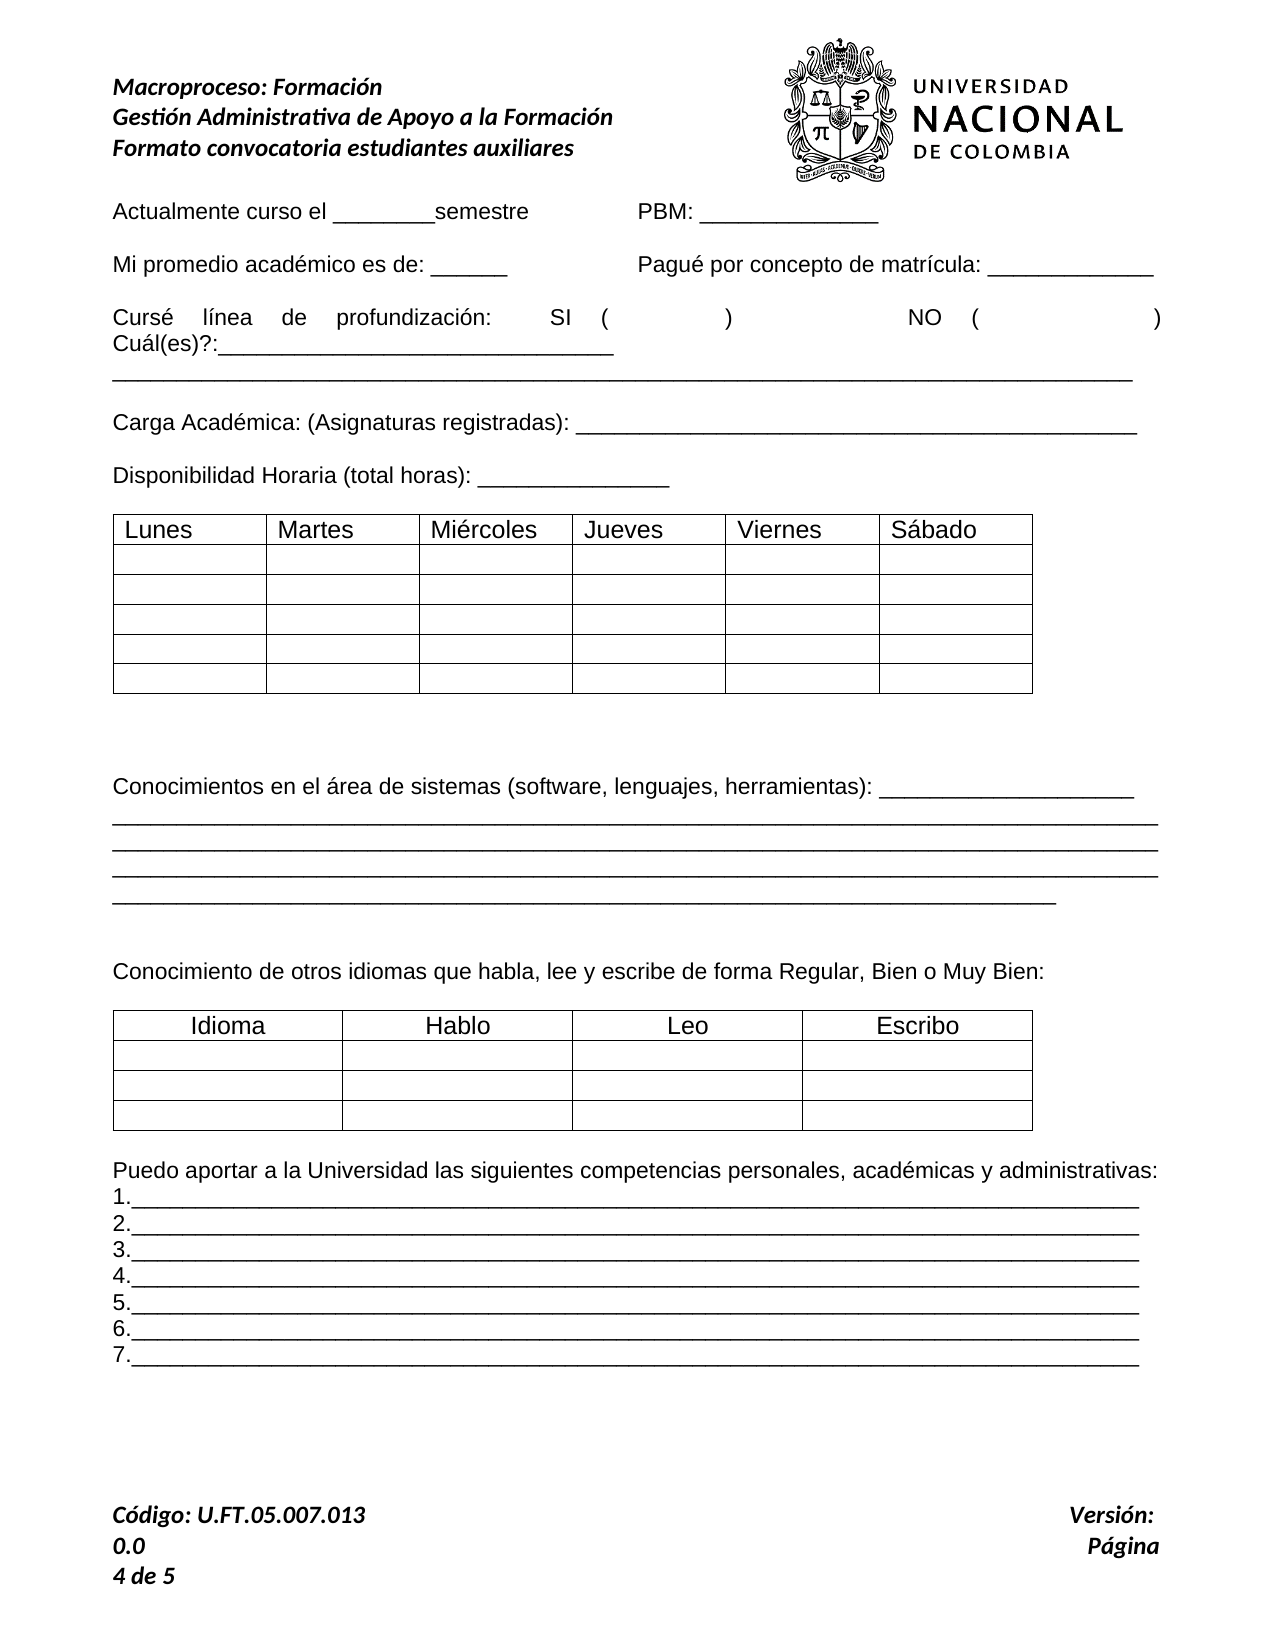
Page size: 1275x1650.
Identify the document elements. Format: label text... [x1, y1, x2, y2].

table_cell [573, 575, 725, 604]
table_cell [880, 605, 1032, 633]
table_header Lunes [114, 515, 266, 544]
table_cell [114, 1071, 342, 1100]
table_cell [343, 1041, 572, 1070]
table_cell [880, 635, 1032, 663]
text Disponibilidad Horaria (total horas): _______________ [112, 462, 1162, 488]
text Carga Académica: (Asignaturas registradas): ____________________________________________ [112, 409, 1162, 435]
text ________________________________________________________________________________ [112, 356, 1162, 382]
table_cell [114, 605, 266, 633]
table_cell [726, 575, 879, 604]
table_cell [343, 1071, 572, 1100]
table_cell [114, 1041, 342, 1070]
table_cell [573, 635, 725, 663]
table_cell [573, 1041, 802, 1070]
text Mi promedio académico es de: ______ Pagué por concepto de matrícula: _____________ [112, 251, 1162, 277]
table_cell [880, 545, 1032, 574]
table_cell [420, 575, 572, 604]
table_header Martes [267, 515, 419, 544]
table_cell [880, 664, 1032, 693]
table_header Jueves [573, 515, 725, 544]
table_header Escribo [803, 1011, 1032, 1040]
table_cell [726, 635, 879, 663]
table_cell [573, 1101, 802, 1129]
table_cell [803, 1101, 1032, 1129]
table_cell [267, 575, 419, 604]
table_cell [114, 1101, 342, 1129]
table_cell [726, 545, 879, 574]
table_cell [420, 605, 572, 633]
table_cell [726, 605, 879, 633]
table_header Hablo [343, 1011, 572, 1040]
text Cursé línea de profundización: SI ( ) NO ( ) Cuál(es)?:_______________________________ [112, 303, 1162, 356]
text 4._______________________________________________________________________________ [112, 1262, 1162, 1289]
table_cell [420, 635, 572, 663]
table_header Viernes [726, 515, 879, 544]
table_cell [573, 664, 725, 693]
table_cell [803, 1041, 1032, 1070]
table_header Leo [573, 1011, 802, 1040]
table_cell [880, 575, 1032, 604]
table_header Miércoles [420, 515, 572, 544]
text 1._______________________________________________________________________________ [112, 1183, 1162, 1209]
text ________________________________________________________________________________________________________________________________________________________________________________________________________________________________________________________________________________________________________________________________ [112, 799, 1162, 905]
table_cell [573, 1071, 802, 1100]
table_cell [420, 545, 572, 574]
text Conocimiento de otros idiomas que habla, lee y escribe de forma Regular, Bien o Muy Bien: [112, 958, 1162, 984]
text 3._______________________________________________________________________________ [112, 1236, 1162, 1262]
table_header Sábado [880, 515, 1032, 544]
table_cell [267, 605, 419, 633]
picture [748, 2, 1158, 198]
table_cell [420, 664, 572, 693]
text 5._______________________________________________________________________________ [112, 1289, 1162, 1315]
table_cell [267, 545, 419, 574]
table_cell [267, 664, 419, 693]
table_cell [114, 575, 266, 604]
table_cell [114, 635, 266, 663]
table_cell [726, 664, 879, 693]
table_cell [114, 664, 266, 693]
table_cell [573, 545, 725, 574]
table_cell [114, 545, 266, 574]
table_cell [343, 1101, 572, 1129]
table_header Idioma [114, 1011, 342, 1040]
table_cell [573, 605, 725, 633]
text 7._______________________________________________________________________________ [112, 1341, 1162, 1368]
table_cell [267, 635, 419, 663]
text 2._______________________________________________________________________________ [112, 1209, 1162, 1236]
text Conocimientos en el área de sistemas (software, lenguajes, herramientas): ____________________ [112, 773, 1162, 799]
text Actualmente curso el ________semestre PBM: ______________ [112, 198, 1162, 224]
table_cell [803, 1071, 1032, 1100]
text Puedo aportar a la Universidad las siguientes competencias personales, académicas y administrativas: [112, 1157, 1162, 1183]
text 6._______________________________________________________________________________ [112, 1315, 1162, 1341]
